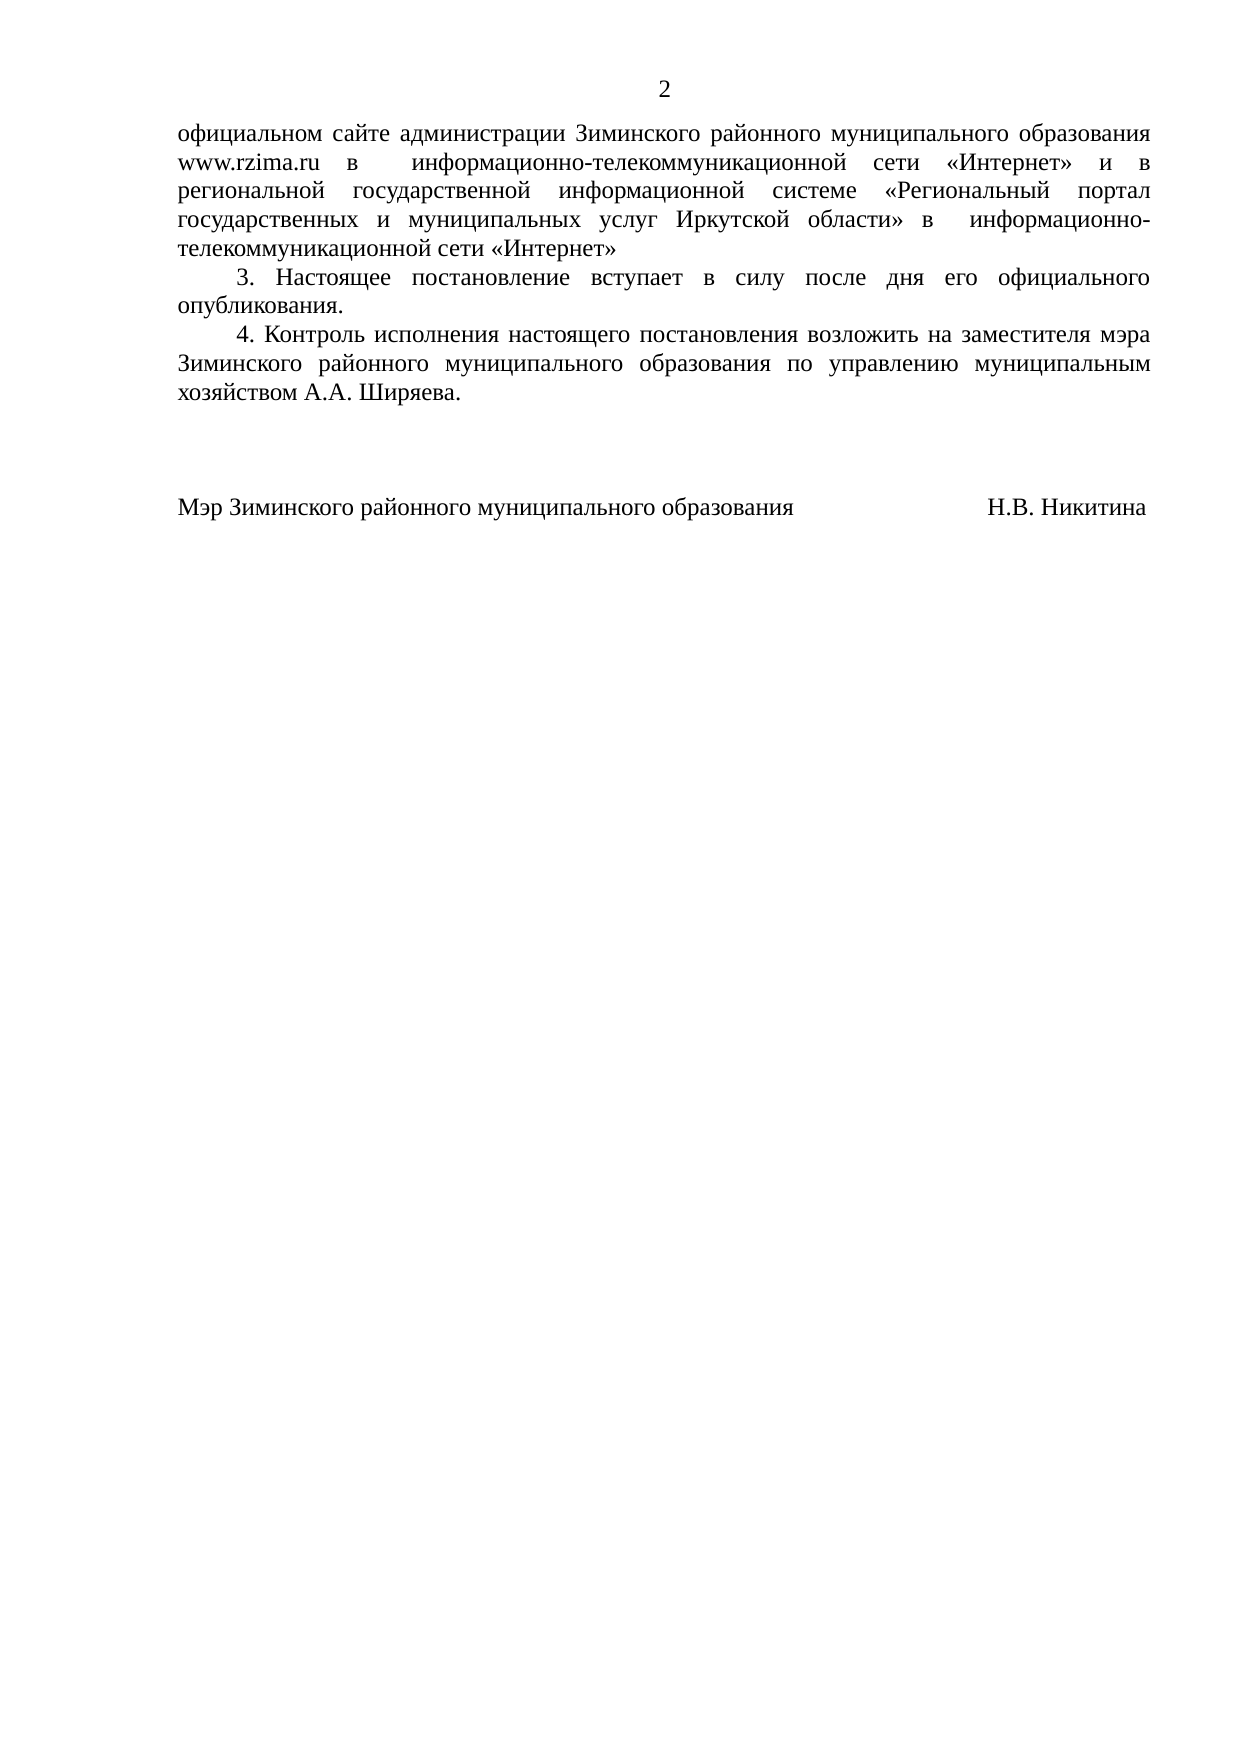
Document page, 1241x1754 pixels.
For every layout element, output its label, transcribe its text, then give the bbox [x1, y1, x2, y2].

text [177, 118, 1152, 262]
text 4. Контроль исполнения настоящего постановления возложить на заместителя мэра Зиминского районного муниципального образования по управлению муниципальным хозяйством А.А. Ширяева. [177, 319, 1152, 406]
text Мэр Зиминского районного муниципального образования Н.В. Никитина [177, 492, 1152, 521]
text 3. Настоящее постановление вступает в силу после дня его официального опубликования. [177, 262, 1152, 319]
